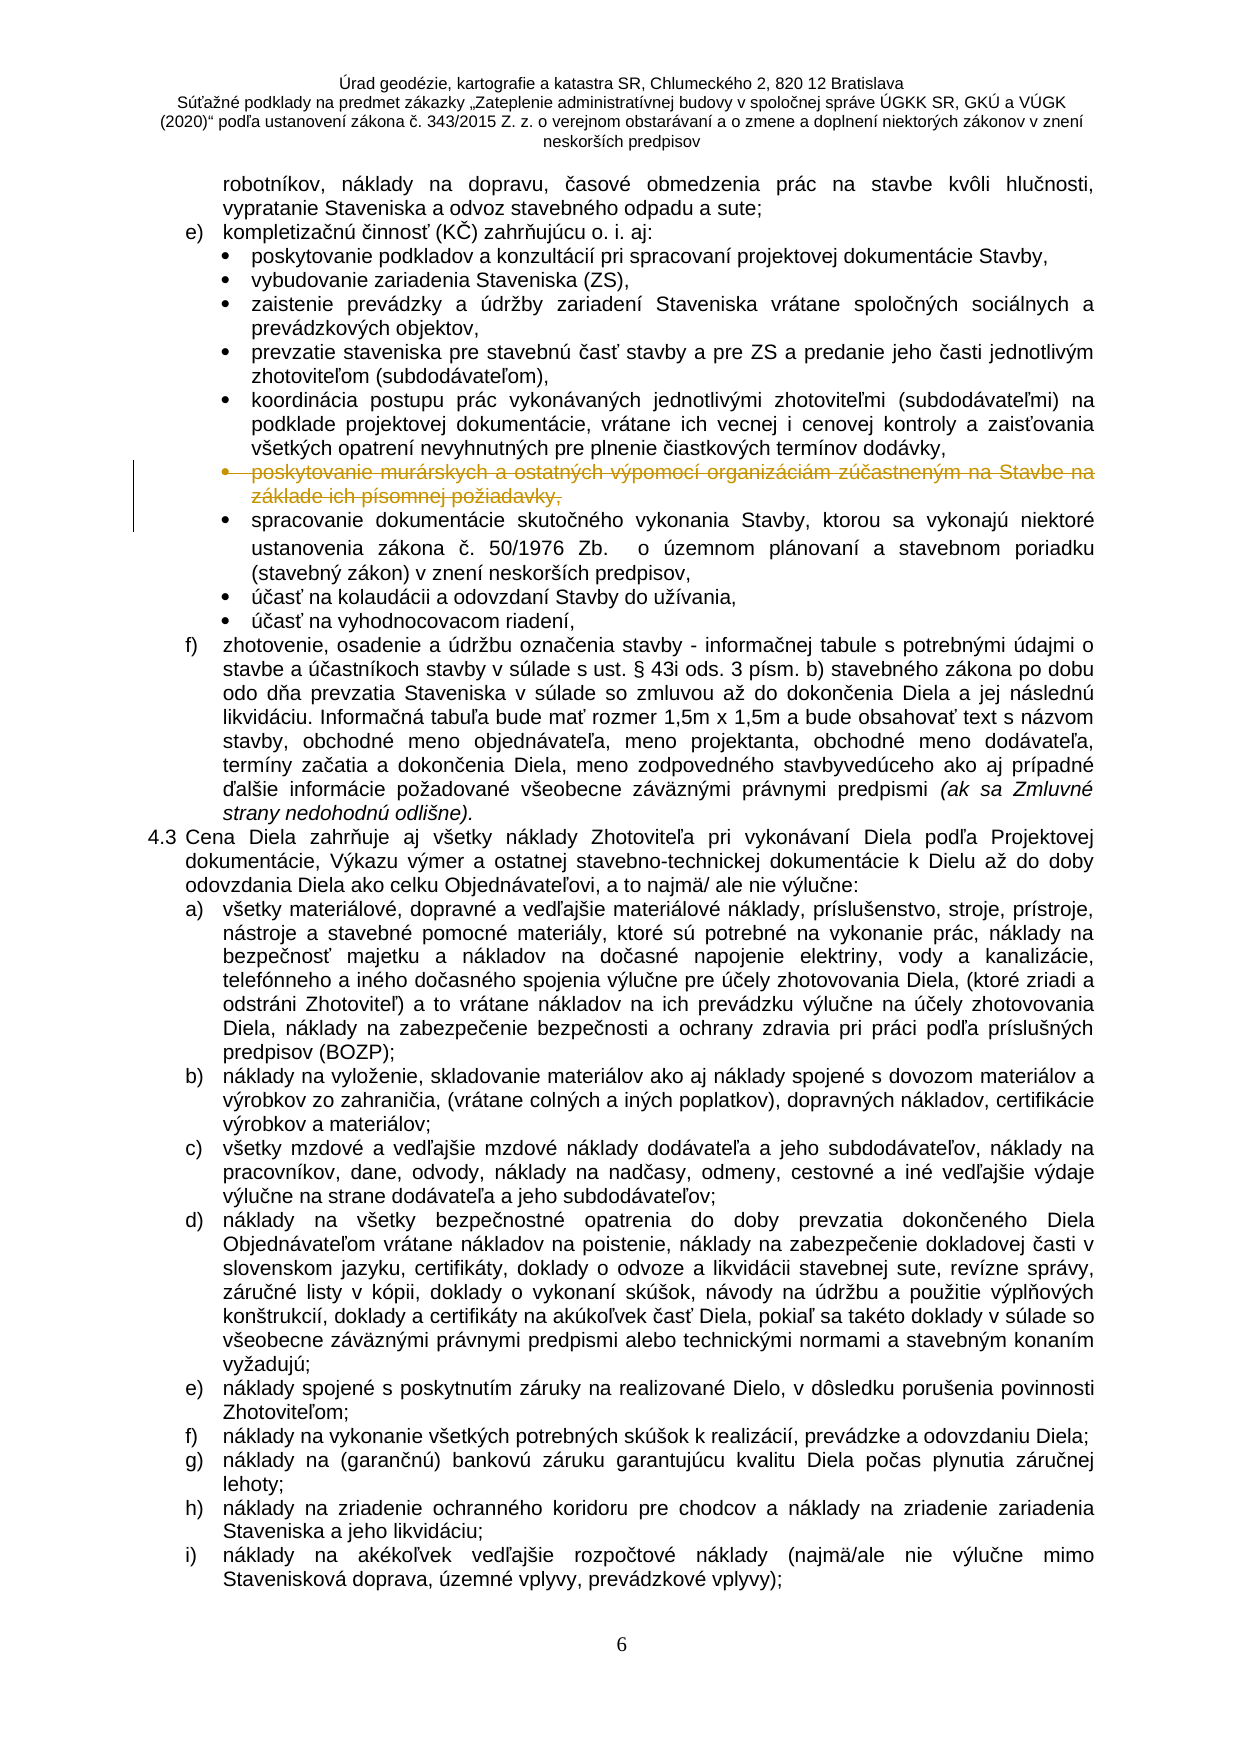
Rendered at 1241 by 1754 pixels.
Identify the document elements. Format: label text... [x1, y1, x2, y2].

list prevzatie staveniska pre stavebnú časť stavby a pre ZS a predanie jeho časti jednotlivým zhotoviteľom (subdodávateľom), [222, 340, 1095, 388]
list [185, 172, 1095, 220]
list náklady spojené s poskytnutím záruky na realizované Dielo, v dôsledku porušenia povinnosti Zhotoviteľom; [185, 1376, 1095, 1423]
list vybudovanie zariadenia Staveniska (ZS), [222, 268, 1095, 292]
list Cena Diela zahrňuje aj všetky náklady Zhotoviteľa pri vykonávaní Diela podľa Projektovej dokumentácie, Výkazu výmer a ostatnej stavebno-technickej dokumentácie k Dielu až do doby odovzdania Diela ako celku Objednávateľovi, a to najmä/ ale nie výlučne: [148, 824, 1095, 896]
list náklady na (garančnú) bankovú záruku garantujúcu kvalitu Diela počas plynutia záručnej lehoty; [185, 1447, 1095, 1495]
list náklady na vykonanie všetkých potrebných skúšok k realizácií, prevádzke a odovzdaniu Diela; [185, 1423, 1095, 1447]
list zaistenie prevádzky a údržby zariadení Staveniska vrátane spoločných sociálnych a prevádzkových objektov, [222, 292, 1095, 340]
list všetky materiálové, dopravné a vedľajšie materiálové náklady, príslušenstvo, stroje, prístroje, nástroje a stavebné pomocné materiály, ktoré sú potrebné na vykonanie prác, náklady na bezpečnosť majetku a nákladov na dočasné napojenie elektriny, vody a kanalizácie, telefónneho a iného dočasného spojenia výlučne pre účely zhotovovania Diela, (ktoré zriadi a odstráni Zhotoviteľ) a to vrátane nákladov na ich prevádzku výlučne na účely zhotovovania Diela, náklady na zabezpečenie bezpečnosti a ochrany zdravia pri práci podľa príslušných predpisov (BOZP); [185, 896, 1095, 1064]
list koordinácia postupu prác vykonávaných jednotlivými zhotoviteľmi (subdodávateľmi) na podklade projektovej dokumentácie, vrátane ich vecnej i cenovej kontroly a zaisťovania všetkých opatrení nevyhnutných pre plnenie čiastkových termínov dodávky, [222, 388, 1095, 460]
list kompletizačnú činnosť (KČ) zahrňujúcu o. i. aj: [185, 220, 1095, 244]
list účasť na vyhodnocovacom riadení, [222, 609, 1095, 633]
list zhotovenie, osadenie a údržbu označenia stavby - informačnej tabule s potrebnými údajmi o stavbe a účastníkoch stavby v súlade s ust. § 43i ods. 3 písm. b) stavebného zákona po dobu odo dňa prevzatia Staveniska v súlade so zmluvou až do dokončenia Diela a jej následnú likvidáciu. Informačná tabuľa bude mať rozmer 1,5m x 1,5m a bude obsahovať text s názvom stavby, obchodné meno objednávateľa, meno projektanta, obchodné meno dodávateľa, termíny začatia a dokončenia Diela, meno zodpovedného stavbyvedúceho ako aj prípadné ďalšie informácie požadované všeobecne záväznými právnymi predpismi (ak sa Zmluvné strany nedohodnú odlišne). [185, 633, 1095, 824]
list náklady na zriadenie ochranného koridoru pre chodcov a náklady na zriadenie zariadenia Staveniska a jeho likvidáciu; [185, 1495, 1095, 1543]
list poskytovanie podkladov a konzultácií pri spracovaní projektovej dokumentácie Stavby, [222, 244, 1095, 268]
list všetky mzdové a vedľajšie mzdové náklady dodávateľa a jeho subdodávateľov, náklady na pracovníkov, dane, odvody, náklady na nadčasy, odmeny, cestovné a iné vedľajšie výdaje výlučne na strane dodávateľa a jeho subdodávateľov; [185, 1136, 1095, 1208]
list náklady na akékoľvek vedľajšie rozpočtové náklady (najmä/ale nie výlučne mimo Stavenisková doprava, územné vplyvy, prevádzkové vplyvy); [185, 1543, 1095, 1591]
list náklady na všetky bezpečnostné opatrenia do doby prevzatia dokončeného Diela Objednávateľom vrátane nákladov na poistenie, náklady na zabezpečenie dokladovej časti v slovenskom jazyku, certifikáty, doklady o odvoze a likvidácii stavebnej sute, revízne správy, záručné listy v kópii, doklady o vykonaní skúšok, návody na údržbu a použitie výplňových konštrukcií, doklady a certifikáty na akúkoľvek časť Diela, pokiaľ sa takéto doklady v súlade so všeobecne záväznými právnymi predpismi alebo technickými normami a stavebným konaním vyžadujú; [185, 1208, 1095, 1376]
list spracovanie dokumentácie skutočného vykonania Stavby, ktorou sa vykonajú niektoré ustanovenia zákona č. 50/1976 Zb. o územnom plánovaní a stavebnom poriadku (stavebný zákon) v znení neskorších predpisov, [222, 508, 1095, 585]
list účasť na kolaudácii a odovzdaní Stavby do užívania, [222, 585, 1095, 609]
list náklady na vyloženie, skladovanie materiálov ako aj náklady spojené s dovozom materiálov a výrobkov zo zahraničia, (vrátane colných a iných poplatkov), dopravných nákladov, certifikácie výrobkov a materiálov; [185, 1064, 1095, 1136]
